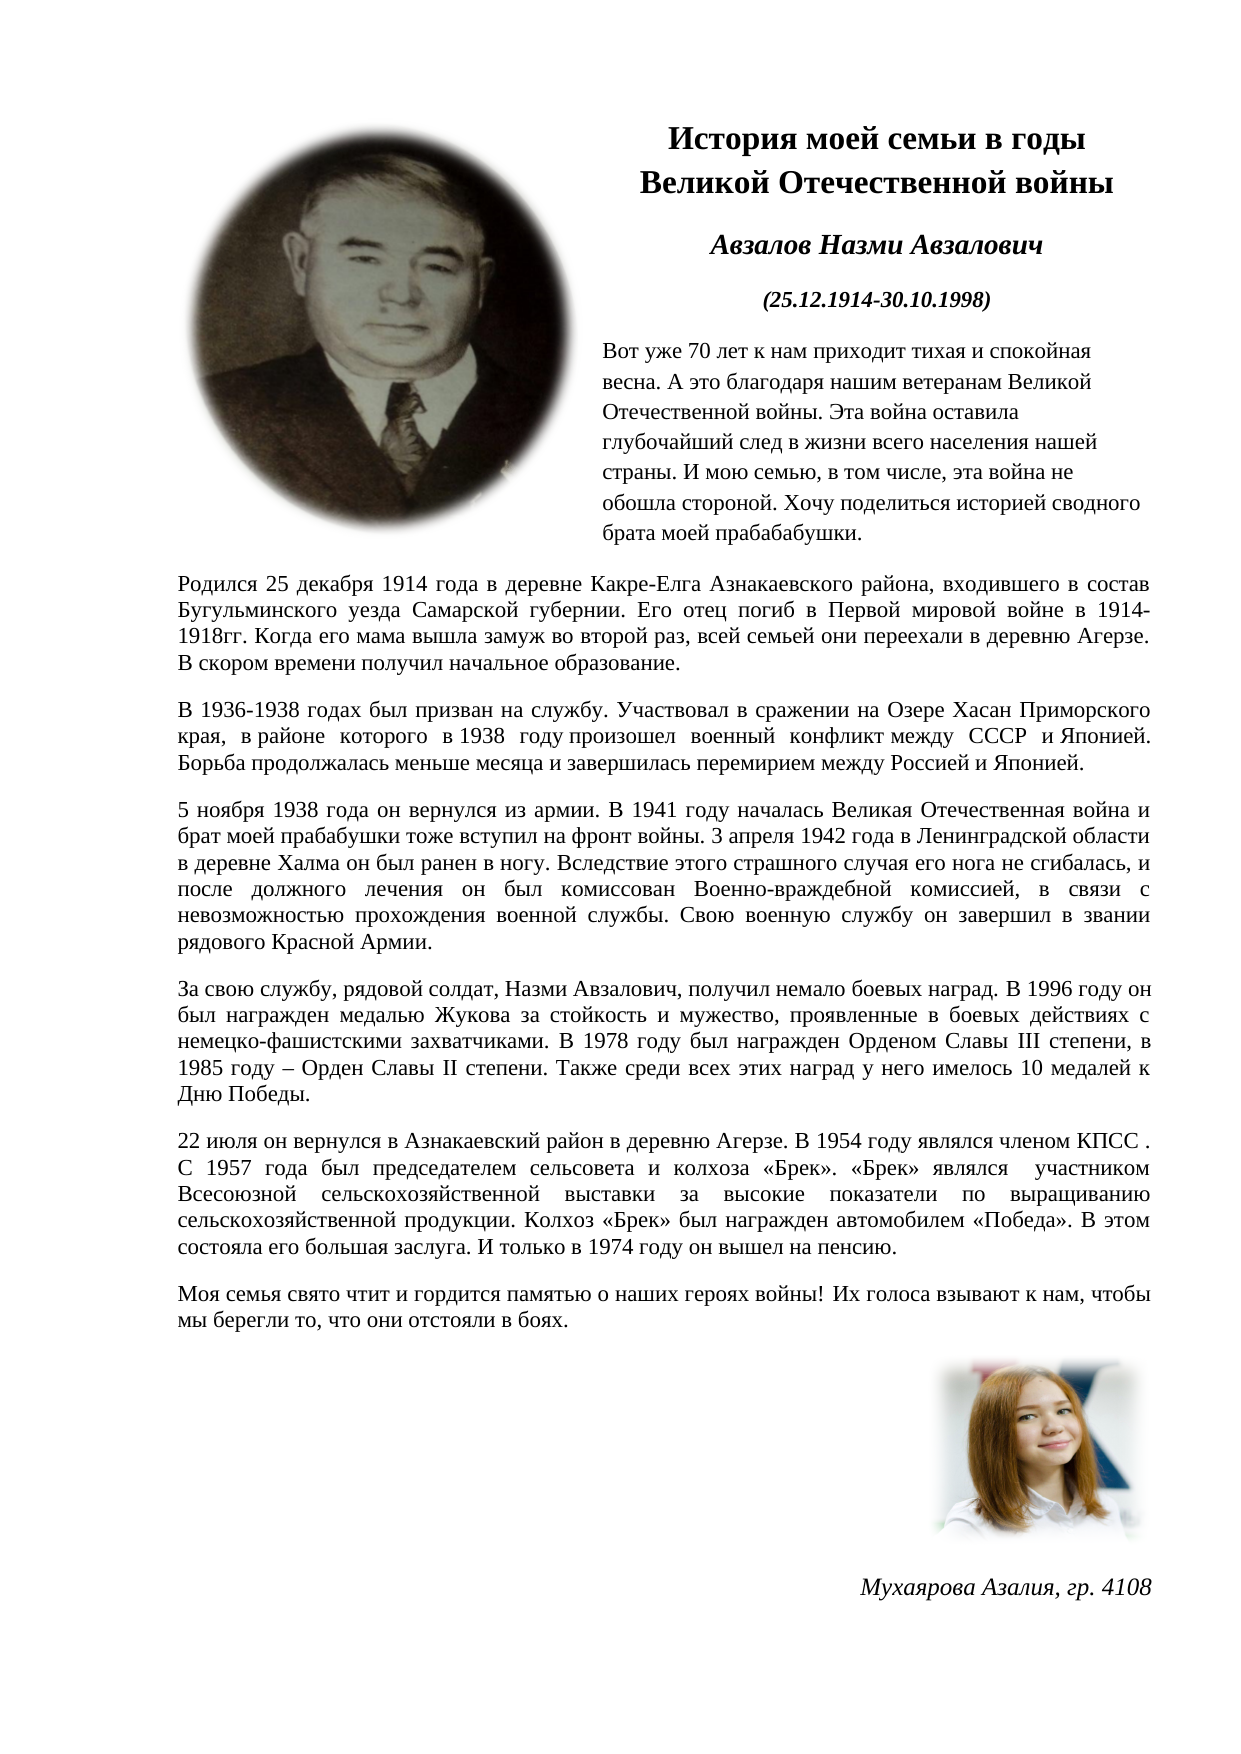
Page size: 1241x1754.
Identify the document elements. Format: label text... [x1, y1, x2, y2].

text Мухаярова Азалия, гр. 4108 [177, 1572, 1152, 1601]
text Моя семья свято чтит и гордится памятью о наших героях войны! Их голоса взывают к нам, чтобы мы берегли то, что они отстояли в боях. [177, 1280, 1152, 1333]
text Родился 25 декабря 1914 года в деревне Какре-Елга Азнакаевского района, входившего в состав Бугульминского уезда Самарской губернии. Его отец погиб в Первой мировой войне в 1914-1918гг. Когда его мама вышла замуж во второй раз, всей семьей они переехали в деревню Агерзе. В скором времени получил начальное образование. [177, 570, 1152, 675]
text Вот уже 70 лет к нам приходит тихая и спокойная весна. А это благодаря нашим ветеранам Великой Отечественной войны. Эта война оставила глубочайший след в жизни всего населения нашей страны. И мою семью, в том числе, эта война не обошла стороной. Хочу поделиться историей сводного брата моей прабабабушки. [177, 337, 1152, 545]
text История моей семьи в годы Великой Отечественной войны [584, 118, 1152, 201]
text 5 ноября 1938 года он вернулся из армии. В 1941 году началась Великая Отечественная война и брат моей прабабушки тоже вступил на фронт войны. 3 апреля 1942 года в Ленинградской области в деревне Халма он был ранен в ногу. Вследствие этого страшного случая его нога не сгибалась, и после должного лечения он был комиссован Военно-враждебной комиссией, в связи с невозможностью прохождения военной службы. Свою военную службу он завершил в звании рядового Красной Армии. [177, 796, 1152, 954]
text За свою службу, рядовой солдат, Назми Авзалович, получил немало боевых наград. В 1996 году он был награжден медалью Жукова за стойкость и мужество, проявленные в боевых действиях с немецко-фашистскими захватчиками. В 1978 году был награжден Орденом Славы III степени, в 1985 году – Орден Славы II степени. Также среди всех этих наград у него имелось 10 медалей к Дню Победы. [177, 975, 1152, 1107]
picture [177, 118, 584, 541]
text 22 июля он вернулся в Азнакаевский район в деревню Агерзе. В 1954 году являлся членом КПСС . С 1957 года был председателем сельсовета и колхоза «Брек». «Брек» являлся участником Всесоюзной сельскохозяйственной выставки за высокие показатели по выращиванию сельскохозяйственной продукции. Колхоз «Брек» был награжден автомобилем «Победа». В этом состояла его большая заслуга. И только в 1974 году он вышел на пенсию. [177, 1127, 1152, 1259]
text (25.12.1914-30.10.1998) [584, 286, 1152, 313]
text Авзалов Назми Авзалович [584, 227, 1152, 261]
picture [956, 1383, 1123, 1518]
text В 1936-1938 годах был призван на службу. Участвовал в сражении на Озере Хасан Приморского края, в районе которого в 1938 году произошел военный конфликт между СССР и Японией. Борьба продолжалась меньше месяца и завершилась перемирием между Россией и Японией. [177, 696, 1152, 775]
